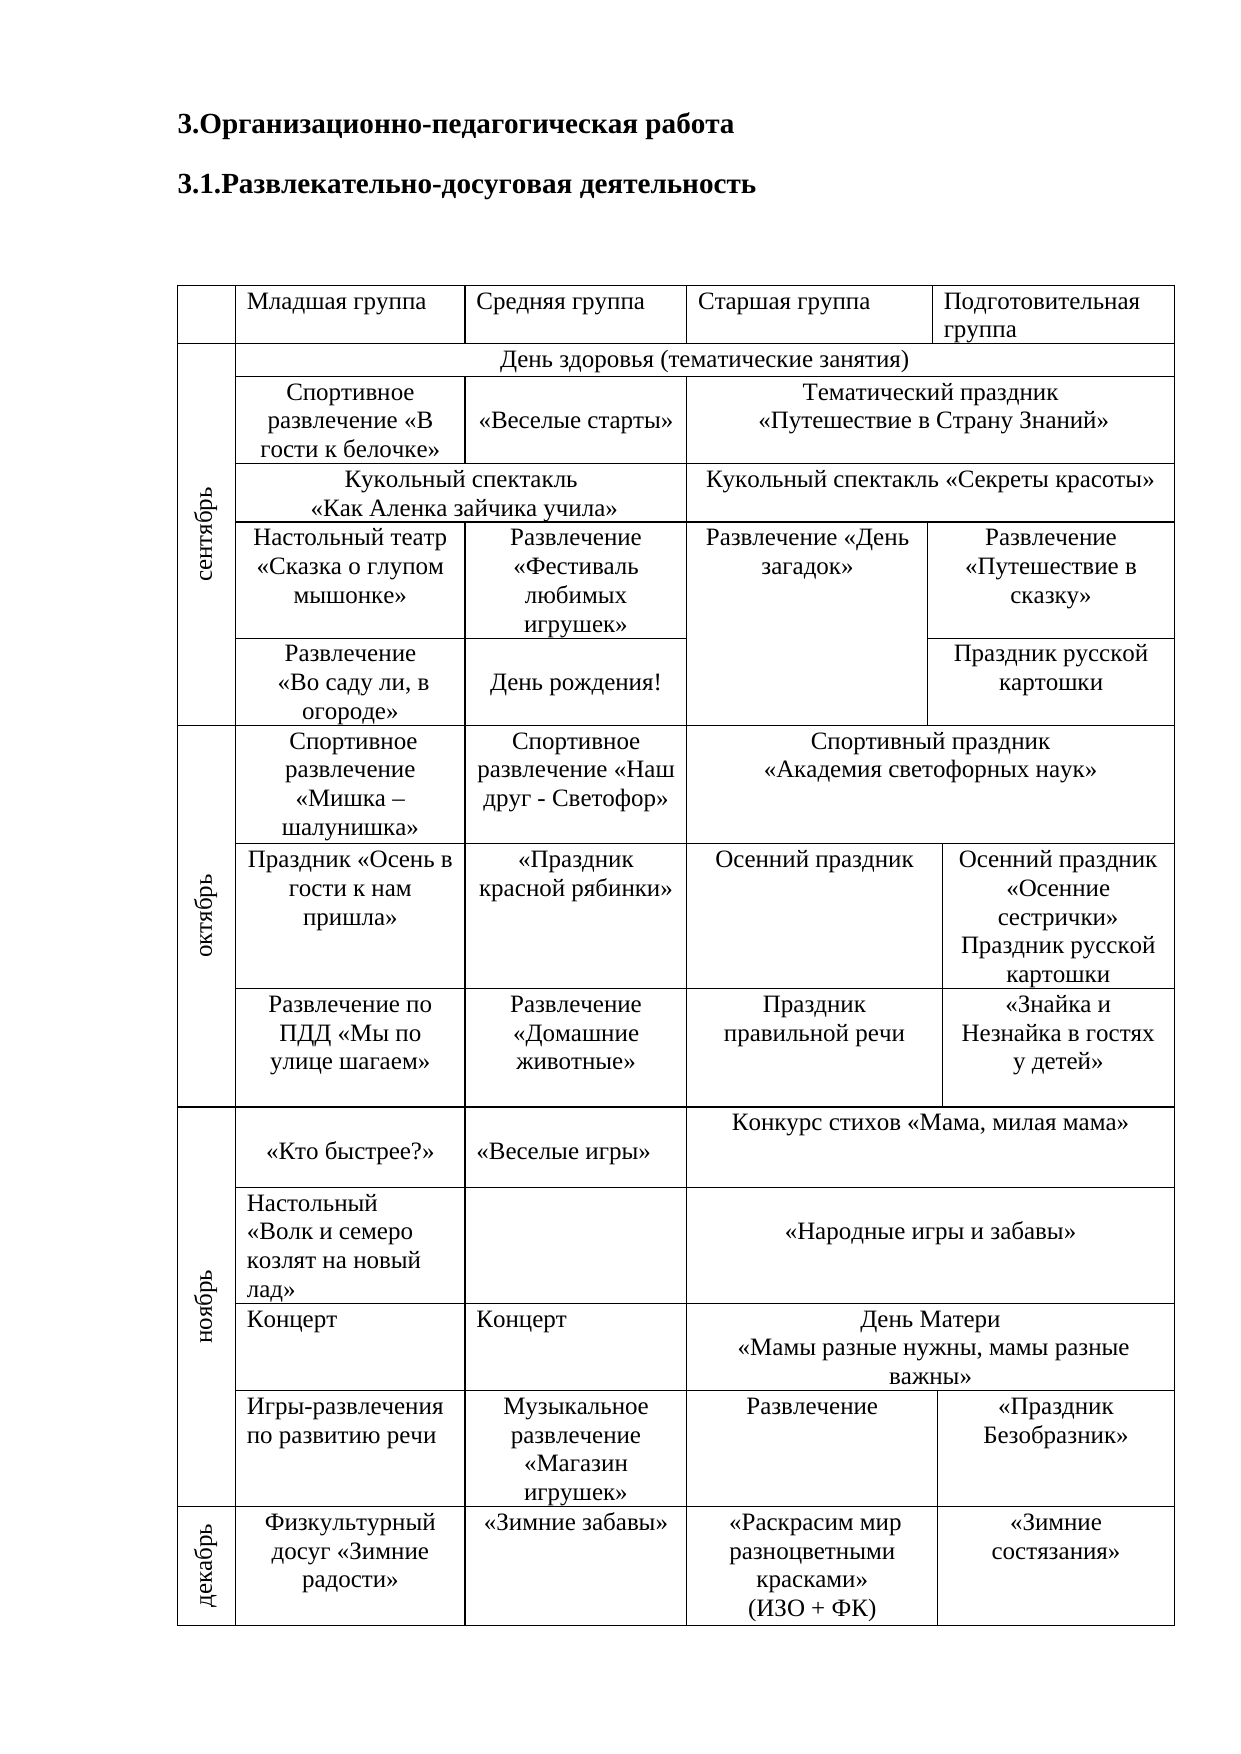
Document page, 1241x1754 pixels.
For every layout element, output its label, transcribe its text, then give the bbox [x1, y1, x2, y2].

table_header Подготовительная группа [933, 286, 1174, 343]
table_cell Музыкальное развлечение «Магазин игрушек» [466, 1391, 686, 1506]
table_cell Развлечение «Фестиваль любимых игрушек» [466, 523, 686, 637]
table_cell сентябрь [178, 344, 235, 725]
table_cell Развлечение «Путешествие в сказку» [928, 523, 1174, 637]
table_cell Спортивное развлечение «В гости к белочке» [236, 377, 464, 463]
table_cell Развлечение [687, 1391, 937, 1506]
table_cell «Кто быстрее?» [236, 1108, 464, 1187]
table_cell «Веселые игры» [466, 1108, 686, 1187]
table_cell «Зимние забавы» [466, 1507, 686, 1624]
table_cell Осенний праздник [687, 844, 942, 988]
text 3.Организационно-педагогическая работа [177, 107, 1152, 140]
table_cell Концерт [466, 1304, 686, 1390]
table_cell «Веселые старты» [466, 377, 686, 463]
table_header Старшая группа [687, 286, 932, 343]
table_cell Физкультурный досуг «Зимние радости» [236, 1507, 464, 1624]
table_cell Развлечение по ПДД «Мы по улице шагаем» [236, 989, 464, 1106]
table_cell [466, 1188, 686, 1303]
table_cell Развлечение «День загадок» [687, 523, 927, 725]
table_cell Настольный театр «Сказка о глупом мышонке» [236, 523, 464, 637]
table_cell Спортивное развлечение «Мишка – шалунишка» [236, 726, 464, 843]
table_cell Спортивный праздник «Академия светофорных наук» [687, 726, 1174, 843]
table_cell Конкурс стихов «Мама, милая мама» [687, 1108, 1174, 1187]
text 3.1.Развлекательно-досуговая деятельность [177, 166, 1152, 199]
table_cell «Знайка и Незнайка в гостях у детей» [943, 989, 1174, 1106]
table_cell Осенний праздник «Осенние сестрички» Праздник русской картошки [943, 844, 1174, 988]
table_header Средняя группа [466, 286, 686, 343]
table_cell Настольный «Волк и семеро козлят на новый лад» [236, 1188, 464, 1303]
table_cell Праздник правильной речи [687, 989, 942, 1106]
table_cell День здоровья (тематические занятия) [236, 344, 1174, 376]
table_cell Праздник «Осень в гости к нам пришла» [236, 844, 464, 988]
table_cell октябрь [178, 726, 235, 1106]
table_cell ноябрь [178, 1108, 235, 1506]
table_header Младшая группа [236, 286, 464, 343]
table_cell «Народные игры и забавы» [687, 1188, 1174, 1303]
table_cell День Матери «Мамы разные нужны, мамы разные важны» [687, 1304, 1174, 1390]
table_cell Концерт [236, 1304, 464, 1390]
table_cell Кукольный спектакль «Как Аленка зайчика учила» [236, 464, 686, 521]
table_cell Кукольный спектакль «Секреты красоты» [687, 464, 1174, 521]
table_cell «Праздник красной рябинки» [466, 844, 686, 988]
table_cell «Праздник Безобразник» [938, 1391, 1174, 1506]
table_cell День рождения! [466, 639, 686, 725]
table_cell «Зимние состязания» [938, 1507, 1174, 1624]
table_cell Развлечение «Во саду ли, в огороде» [236, 639, 464, 725]
table_cell Спортивное развлечение «Наш друг - Светофор» [466, 726, 686, 843]
table_cell Праздник русской картошки [928, 639, 1174, 725]
table_cell Тематический праздник «Путешествие в Страну Знаний» [687, 377, 1174, 463]
table_cell «Раскрасим мир разноцветными красками» (ИЗО + ФК) [687, 1507, 937, 1624]
table_cell Развлечение «Домашние животные» [466, 989, 686, 1106]
table_cell Игры-развлечения по развитию речи [236, 1391, 464, 1506]
table_header [178, 286, 235, 343]
table_cell декабрь [178, 1507, 235, 1624]
